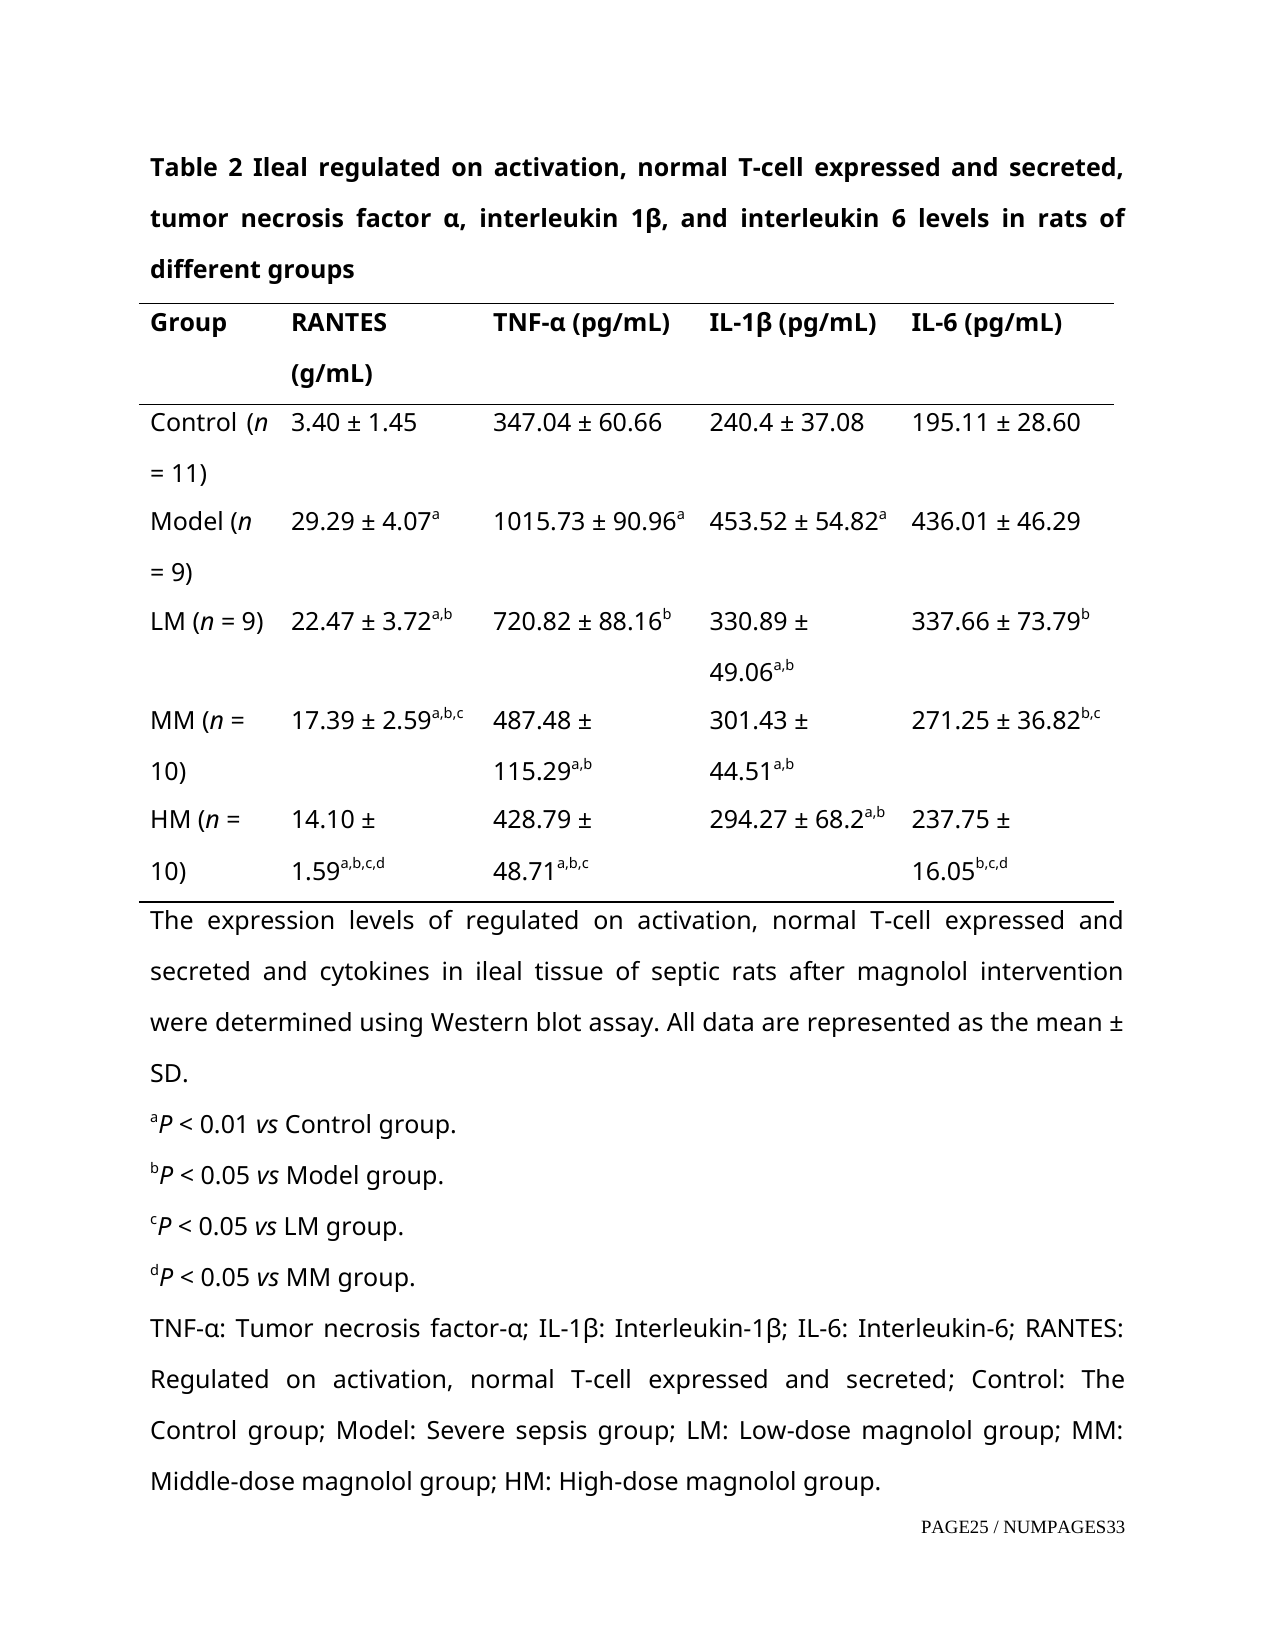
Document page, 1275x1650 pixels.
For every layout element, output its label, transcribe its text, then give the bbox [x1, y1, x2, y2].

table_cell 17.39 ± 2.59a,b,c [280, 703, 482, 802]
table_cell 347.04 ± 60.66 [482, 405, 698, 504]
table_cell Model (n = 9) [139, 504, 279, 603]
table_cell 720.82 ± 88.16b [482, 603, 698, 703]
table_header RANTES (g/mL) [280, 304, 482, 403]
table_cell 271.25 ± 36.82b,c [900, 703, 1114, 802]
table_cell 487.48 ± 115.29a,b [482, 703, 698, 802]
text dP < 0.05 vs MM group. [150, 1260, 1125, 1294]
table_cell 436.01 ± 46.29 [900, 504, 1114, 603]
table_cell 3.40 ± 1.45 [280, 405, 482, 504]
table_cell LM (n = 9) [139, 603, 279, 703]
table_header TNF-α (pg/mL) [482, 304, 698, 403]
text cP < 0.05 vs LM group. [150, 1209, 1125, 1243]
table_cell 240.4 ± 37.08 [698, 405, 900, 504]
table_cell 301.43 ± 44.51a,b [698, 703, 900, 802]
text TNF-α: Tumor necrosis factor-α; IL-1β: Interleukin-1β; IL-6: Interleukin-6; RANTES: Regulated on activation, normal T-cell expressed and secreted; Control: The Control group; Model: Severe sepsis group; LM: Low-dose magnolol group; MM: Middle-dose magnolol group; HM: High-dose magnolol group. [150, 1311, 1125, 1498]
table_cell 237.75 ± 16.05b,c,d [900, 802, 1114, 901]
table_cell 195.11 ± 28.60 [900, 405, 1114, 504]
table_cell HM (n = 10) [139, 802, 279, 901]
table_cell 29.29 ± 4.07a [280, 504, 482, 603]
text Table 2 Ileal regulated on activation, normal T-cell expressed and secreted, tumor necrosis factor α, interleukin 1β, and interleukin 6 levels in rats of different groups [150, 150, 1125, 286]
table_header IL-1β (pg/mL) [698, 304, 900, 403]
table_header IL-6 (pg/mL) [900, 304, 1114, 403]
table_cell Control (n = 11) [139, 405, 279, 504]
table_cell 337.66 ± 73.79b [900, 603, 1114, 703]
table_cell 1015.73 ± 90.96a [482, 504, 698, 603]
text bP < 0.05 vs Model group. [150, 1158, 1125, 1192]
text The expression levels of regulated on activation, normal T-cell expressed and secreted and cytokines in ileal tissue of septic rats after magnolol intervention were determined using Western blot assay. All data are represented as the mean ± SD. [150, 902, 1125, 1090]
table_cell 22.47 ± 3.72a,b [280, 603, 482, 703]
table_header Group [139, 304, 279, 403]
table_cell MM (n = 10) [139, 703, 279, 802]
table_cell 14.10 ± 1.59a,b,c,d [280, 802, 482, 901]
text aP < 0.01 vs Control group. [150, 1107, 1125, 1141]
table_cell 330.89 ± 49.06a,b [698, 603, 900, 703]
table_cell 453.52 ± 54.82a [698, 504, 900, 603]
table_cell 294.27 ± 68.2a,b [698, 802, 900, 901]
table_cell 428.79 ± 48.71a,b,c [482, 802, 698, 901]
